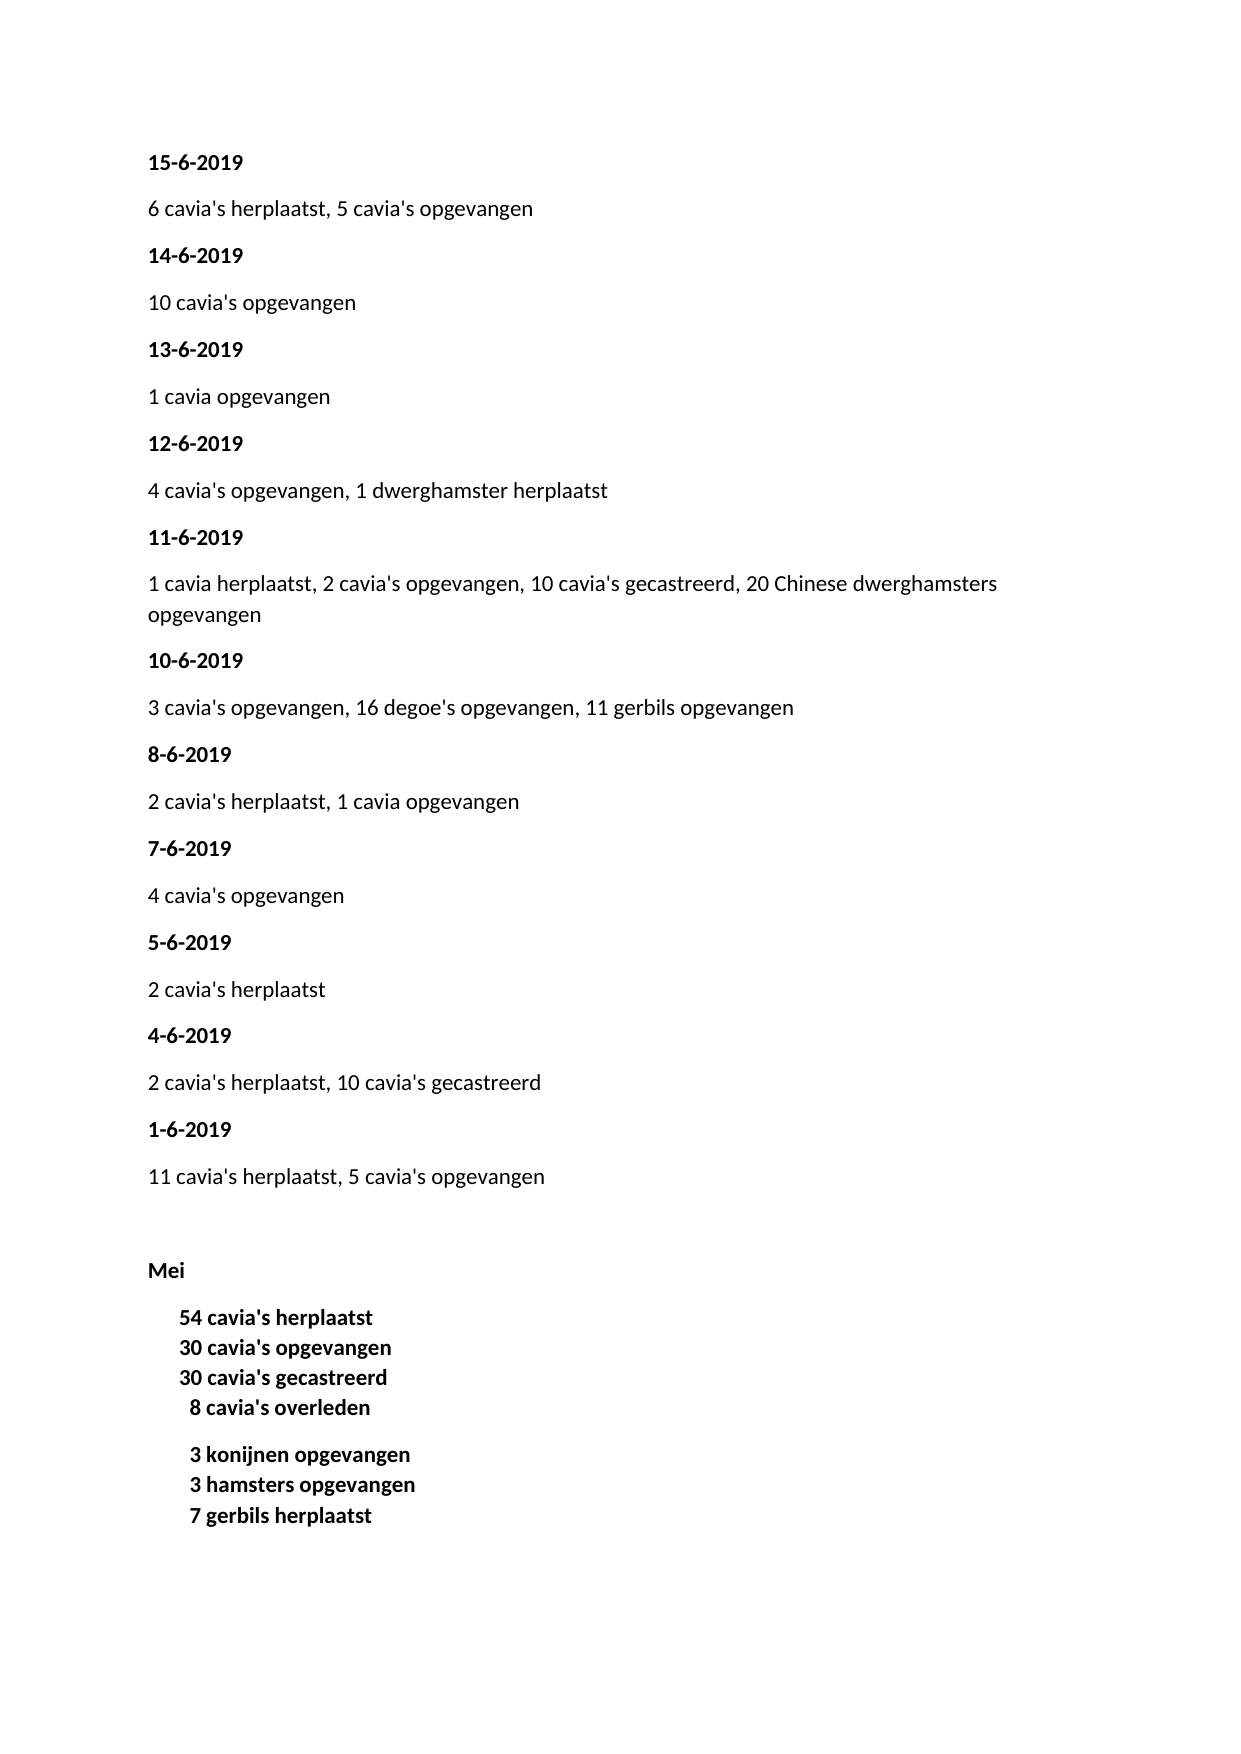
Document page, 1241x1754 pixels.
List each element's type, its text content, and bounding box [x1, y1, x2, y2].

text 4 cavia's opgevangen [148, 881, 1093, 909]
text 7-6-2019 [148, 834, 1093, 862]
text 6 cavia's herplaatst, 5 cavia's opgevangen [148, 194, 1093, 222]
text 3 konijnen opgevangen 3 hamsters opgevangen 7 gerbils herplaatst [148, 1440, 1093, 1529]
text 4 cavia's opgevangen, 1 dwerghamster herplaatst [148, 476, 1093, 504]
text 2 cavia's herplaatst [148, 975, 1093, 1003]
text 4-6-2019 [148, 1022, 1093, 1049]
text 12-6-2019 [148, 429, 1093, 457]
text 2 cavia's herplaatst, 10 cavia's gecastreerd [148, 1068, 1093, 1096]
text 1-6-2019 [148, 1115, 1093, 1143]
text 3 cavia's opgevangen, 16 degoe's opgevangen, 11 gerbils opgevangen [148, 693, 1093, 721]
text 8-6-2019 [148, 740, 1093, 768]
text 13-6-2019 [148, 335, 1093, 363]
text 15-6-2019 [148, 148, 1093, 176]
text 10-6-2019 [148, 647, 1093, 674]
text 10 cavia's opgevangen [148, 288, 1093, 316]
text 54 cavia's herplaatst 30 cavia's opgevangen 30 cavia's gecastreerd 8 cavia's overleden [148, 1303, 1093, 1421]
text 11-6-2019 [148, 523, 1093, 551]
text 14-6-2019 [148, 241, 1093, 269]
text 2 cavia's herplaatst, 1 cavia opgevangen [148, 787, 1093, 815]
text Mei [148, 1256, 1093, 1284]
text 1 cavia herplaatst, 2 cavia's opgevangen, 10 cavia's gecastreerd, 20 Chinese dwerghamsters opgevangen [148, 569, 1093, 628]
text 1 cavia opgevangen [148, 382, 1093, 410]
text 5-6-2019 [148, 928, 1093, 956]
text 11 cavia's herplaatst, 5 cavia's opgevangen [148, 1162, 1093, 1190]
